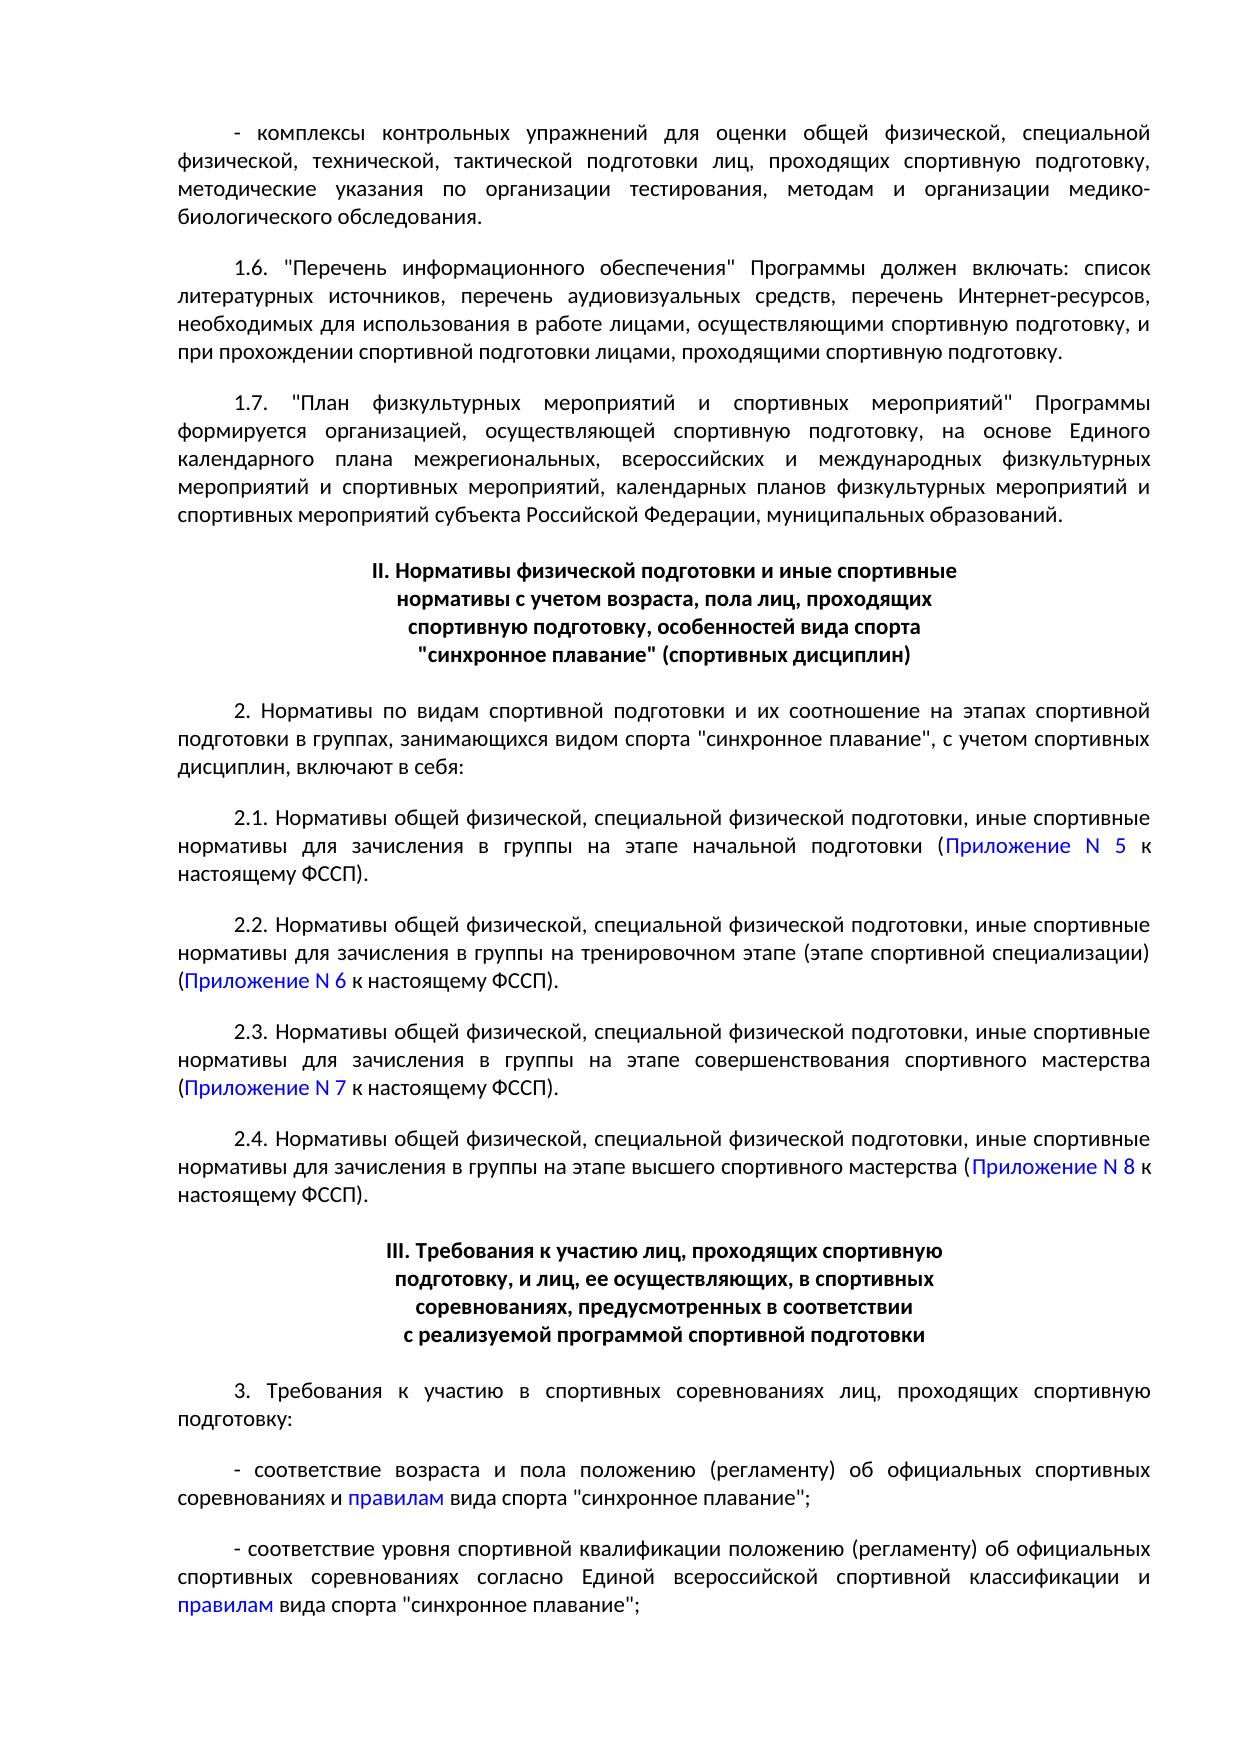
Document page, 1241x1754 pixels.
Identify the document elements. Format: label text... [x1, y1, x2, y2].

title нормативы с учетом возраста, пола лиц, проходящих [177, 584, 1152, 612]
title с реализуемой программой спортивной подготовки [177, 1320, 1152, 1348]
text - соответствие возраста и пола положению (регламенту) об официальных спортивных соревнованиях и правилам вида спорта "синхронное плавание"; [177, 1455, 1152, 1511]
text 2.1. Нормативы общей физической, специальной физической подготовки, иные спортивные нормативы для зачисления в группы на этапе начальной подготовки (Приложение N 5 к настоящему ФССП). [177, 803, 1152, 887]
text - соответствие уровня спортивной квалификации положению (регламенту) об официальных спортивных соревнованиях согласно Единой всероссийской спортивной классификации и правилам вида спорта "синхронное плавание"; [177, 1534, 1152, 1618]
text 1.6. "Перечень информационного обеспечения" Программы должен включать: список литературных источников, перечень аудиовизуальных средств, перечень Интернет-ресурсов, необходимых для использования в работе лицами, осуществляющими спортивную подготовку, и при прохождении спортивной подготовки лицами, проходящими спортивную подготовку. [177, 253, 1152, 365]
text 2. Нормативы по видам спортивной подготовки и их соотношение на этапах спортивной подготовки в группах, занимающихся видом спорта "синхронное плавание", с учетом спортивных дисциплин, включают в себя: [177, 696, 1152, 780]
title II. Нормативы физической подготовки и иные спортивные [177, 556, 1152, 584]
title подготовку, и лиц, ее осуществляющих, в спортивных [177, 1264, 1152, 1292]
title спортивную подготовку, особенностей вида спорта [177, 612, 1152, 640]
text 2.3. Нормативы общей физической, специальной физической подготовки, иные спортивные нормативы для зачисления в группы на этапе совершенствования спортивного мастерства (Приложение N 7 к настоящему ФССП). [177, 1017, 1152, 1101]
text - комплексы контрольных упражнений для оценки общей физической, специальной физической, технической, тактической подготовки лиц, проходящих спортивную подготовку, методические указания по организации тестирования, методам и организации медико-биологического обследования. [177, 118, 1152, 230]
title III. Требования к участию лиц, проходящих спортивную [177, 1236, 1152, 1264]
text 3. Требования к участию в спортивных соревнованиях лиц, проходящих спортивную подготовку: [177, 1376, 1152, 1432]
title соревнованиях, предусмотренных в соответствии [177, 1292, 1152, 1320]
text 2.4. Нормативы общей физической, специальной физической подготовки, иные спортивные нормативы для зачисления в группы на этапе высшего спортивного мастерства (Приложение N 8 к настоящему ФССП). [177, 1124, 1152, 1208]
title "синхронное плавание" (спортивных дисциплин) [177, 640, 1152, 668]
text 1.7. "План физкультурных мероприятий и спортивных мероприятий" Программы формируется организацией, осуществляющей спортивную подготовку, на основе Единого календарного плана межрегиональных, всероссийских и международных физкультурных мероприятий и спортивных мероприятий, календарных планов физкультурных мероприятий и спортивных мероприятий субъекта Российской Федерации, муниципальных образований. [177, 388, 1152, 528]
text 2.2. Нормативы общей физической, специальной физической подготовки, иные спортивные нормативы для зачисления в группы на тренировочном этапе (этапе спортивной специализации) (Приложение N 6 к настоящему ФССП). [177, 910, 1152, 994]
